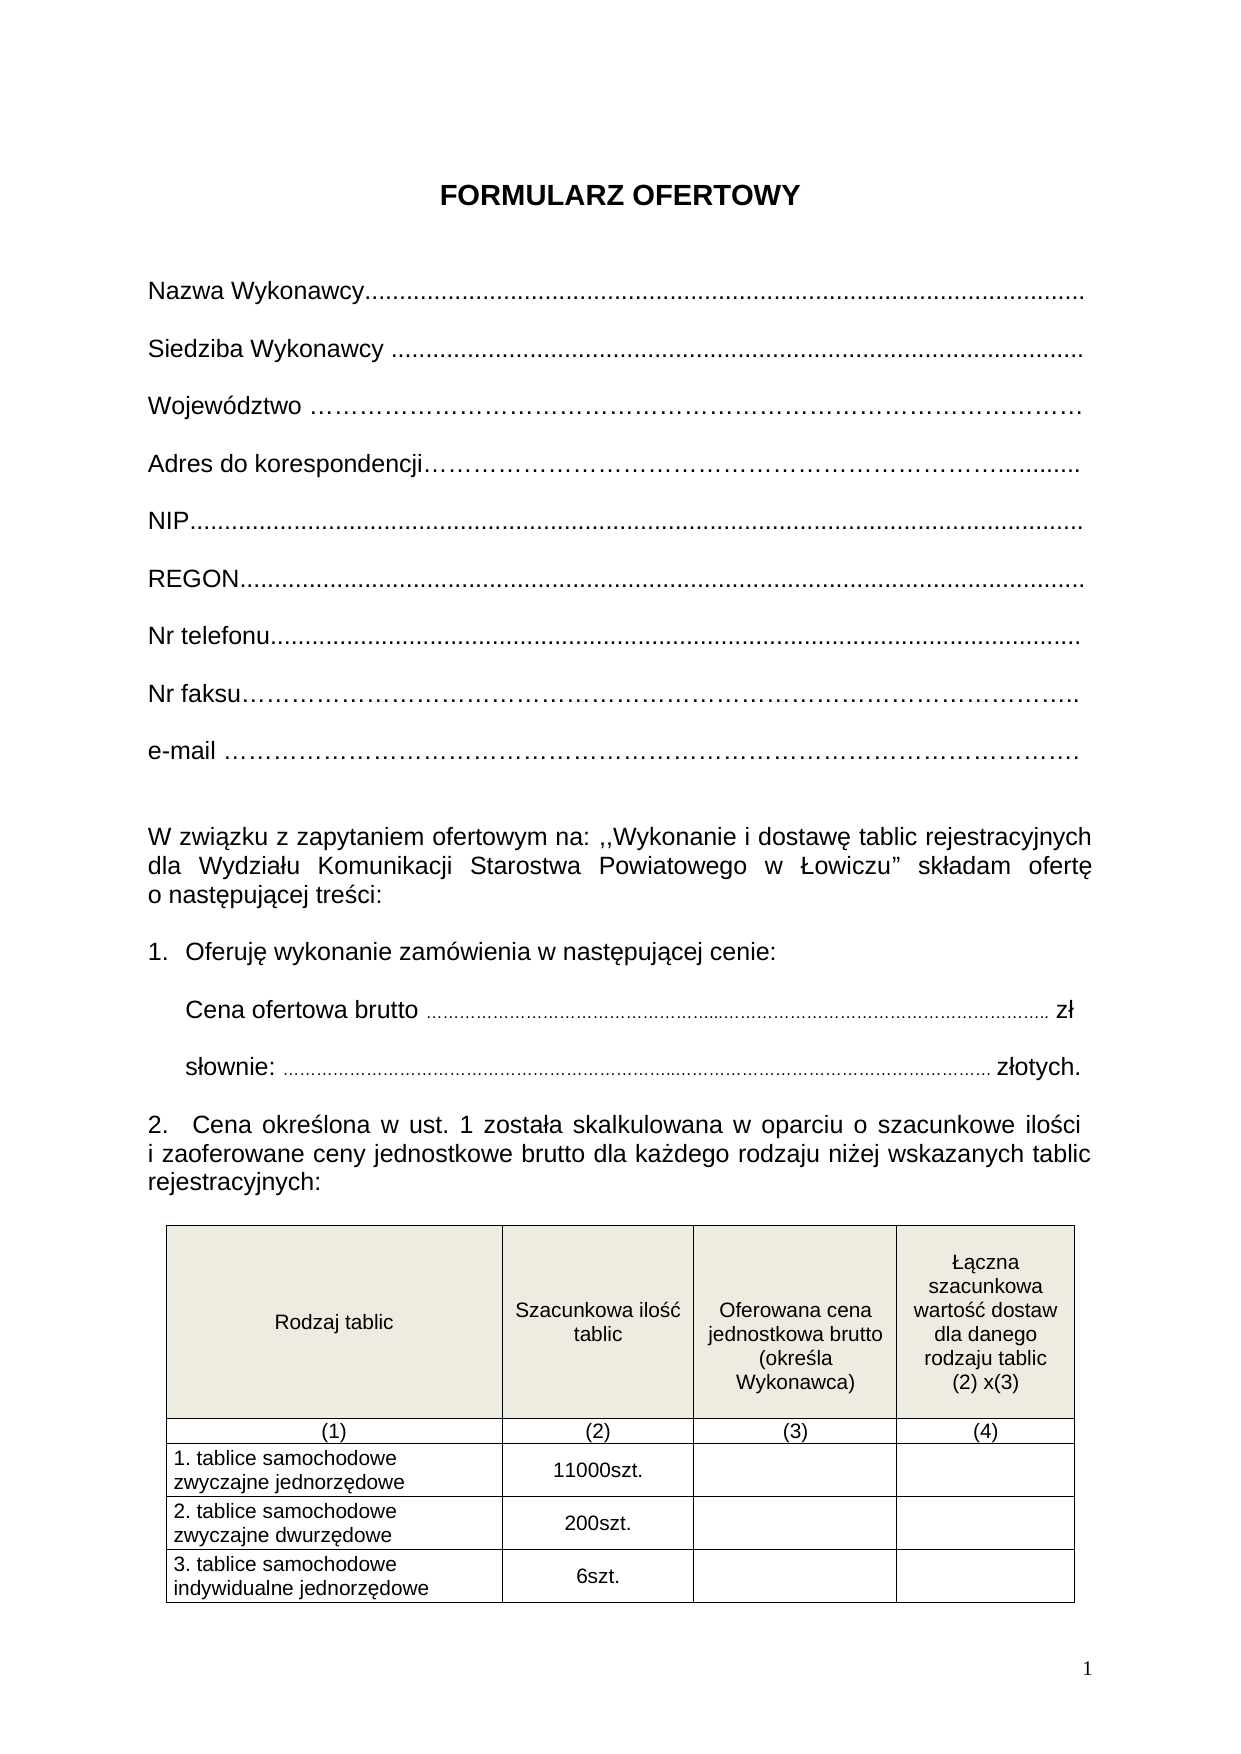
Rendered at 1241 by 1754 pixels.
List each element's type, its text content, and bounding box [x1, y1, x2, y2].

text słownie: ……………………………………………………………..………………………………………………… złotych. [185, 1052, 1093, 1081]
table_cell 3. tablice samochodowe indywidualne jednorzędowe [167, 1550, 502, 1602]
table_cell [694, 1550, 896, 1602]
table_cell 6szt. [503, 1550, 693, 1602]
text Nr faksu……………………………………………………………………………………….. [148, 679, 1093, 707]
table_cell [897, 1550, 1074, 1602]
text NIP................................................................................................................................. [148, 506, 1093, 535]
table_cell 2. tablice samochodowe zwyczajne dwurzędowe [167, 1497, 502, 1549]
list Cena określona w ust. 1 została skalkulowana w oparciu o szacunkowe ilości i zaoferowane ceny jednostkowe brutto dla każdego rodzaju niżej wskazanych tablic rejestracyjnych: [148, 1110, 1093, 1196]
table_header Oferowana cena jednostkowa brutto (określa Wykonawca) [694, 1226, 896, 1418]
table_cell [897, 1444, 1074, 1496]
text Województwo ………………………………………………………………………………… [148, 391, 1093, 420]
table_header Rodzaj tablic [167, 1226, 502, 1418]
table_cell (1) [167, 1419, 502, 1443]
table_cell 11000szt. [503, 1444, 693, 1496]
table_cell [694, 1444, 896, 1496]
list Oferuję wykonanie zamówienia w następującej cenie: [148, 937, 1093, 966]
text Siedziba Wykonawcy .................................................................................................... [148, 334, 1093, 362]
text REGON.......................................................................................................................... [148, 564, 1093, 592]
table_cell [897, 1497, 1074, 1549]
table_cell 200szt. [503, 1497, 693, 1549]
table_header Łączna szacunkowa wartość dostaw dla danego rodzaju tablic (2) x(3) [897, 1226, 1074, 1418]
text Adres do korespondencji……………………………………………………………............ [148, 449, 1093, 477]
text Nr telefonu..................................................................................................................... [148, 621, 1093, 650]
text W związku z zapytaniem ofertowym na: ,,Wykonanie i dostawę tablic rejestracyjnych dla Wydziału Komunikacji Starostwa Powiatowego w Łowiczu” składam ofertę o następującej treści: [148, 822, 1093, 909]
table_cell [694, 1497, 896, 1549]
table_cell 1. tablice samochodowe zwyczajne jednorzędowe [167, 1444, 502, 1496]
table_cell (4) [897, 1419, 1074, 1443]
list Cena ofertowa brutto ……………………………………………...………………………………………………….. zł [148, 995, 1093, 1024]
text Nazwa Wykonawcy........................................................................................................ [148, 276, 1093, 305]
table_cell (3) [694, 1419, 896, 1443]
subtitle FORMULARZ OFERTOWY [148, 178, 1093, 211]
table_header Szacunkowa ilość tablic [503, 1226, 693, 1418]
text e-mail …………………………………………………………………………………………. [148, 736, 1093, 765]
table_cell (2) [503, 1419, 693, 1443]
